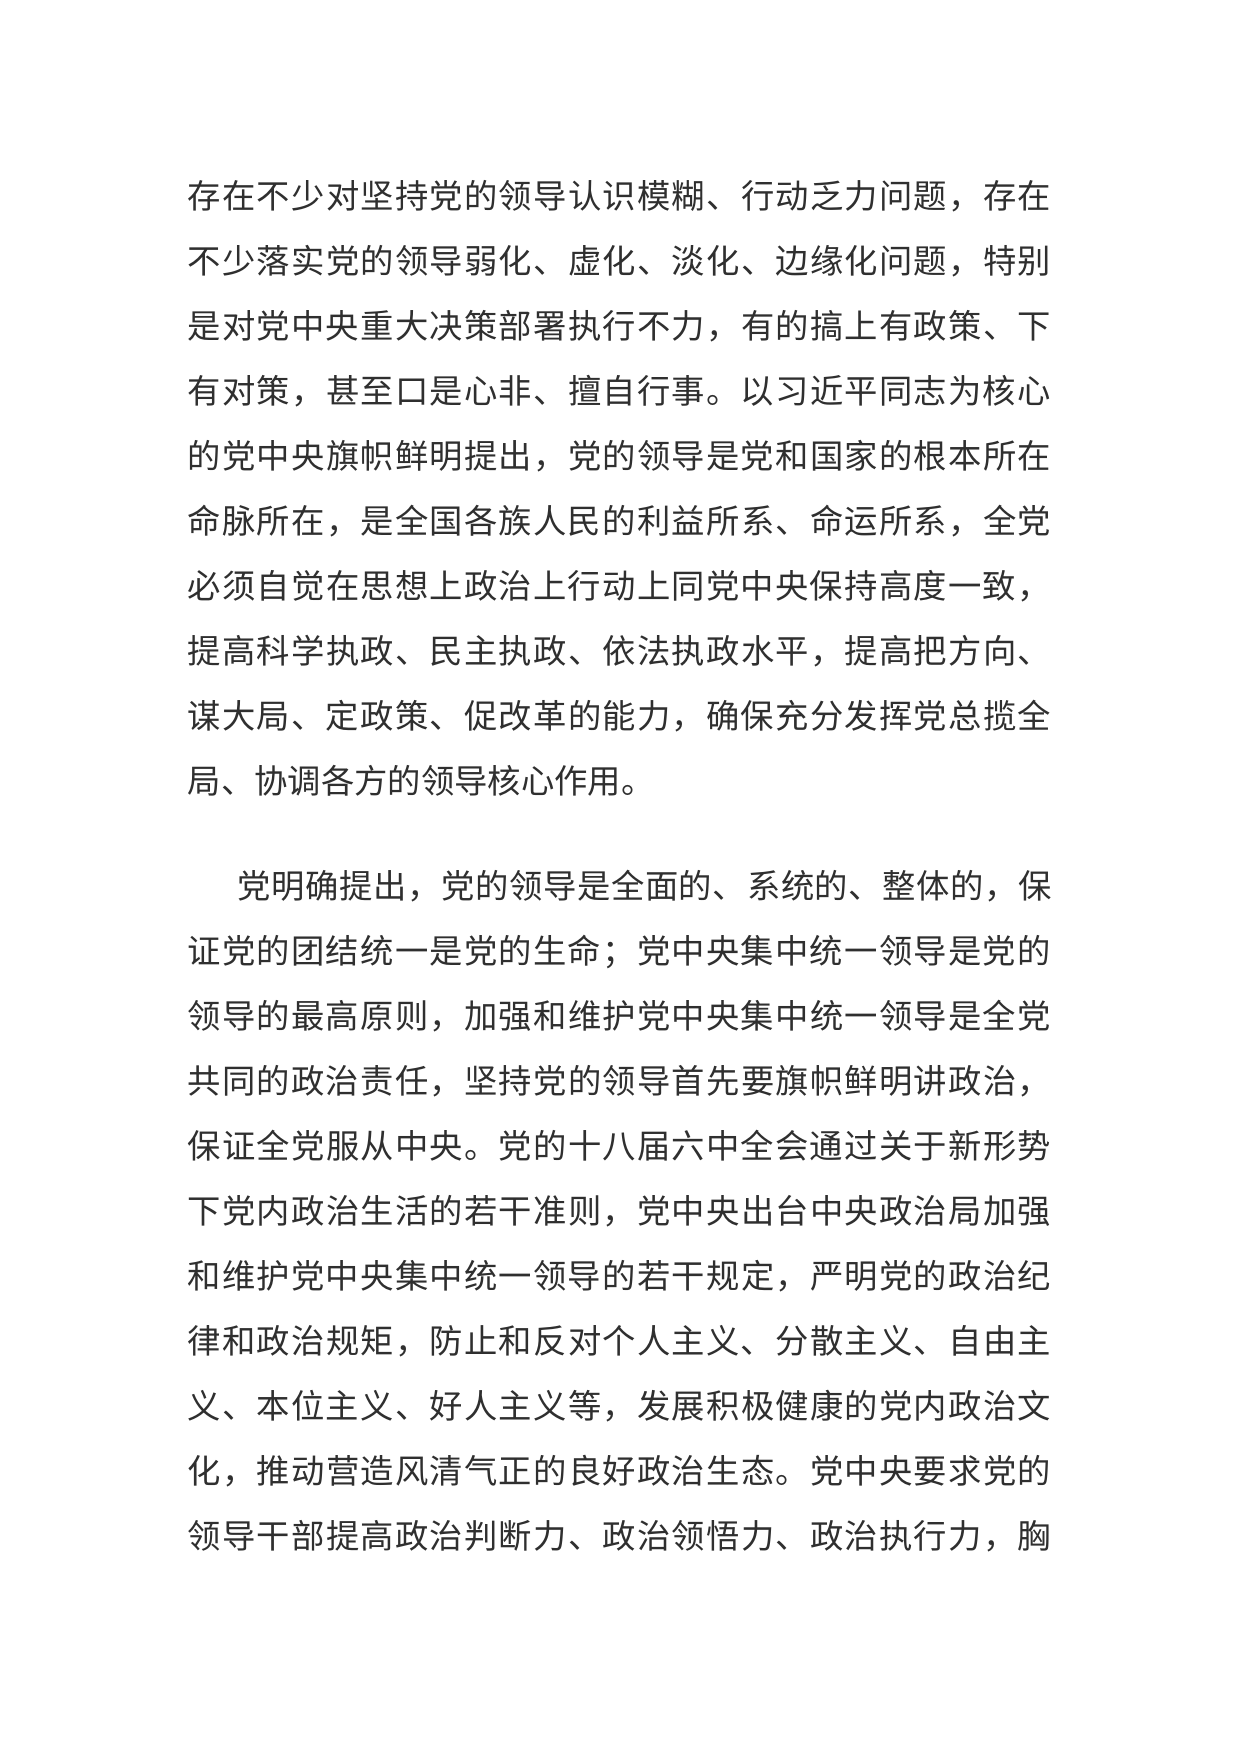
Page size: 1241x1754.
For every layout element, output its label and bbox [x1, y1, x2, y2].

text [187, 162, 1053, 812]
text [187, 851, 1053, 1566]
